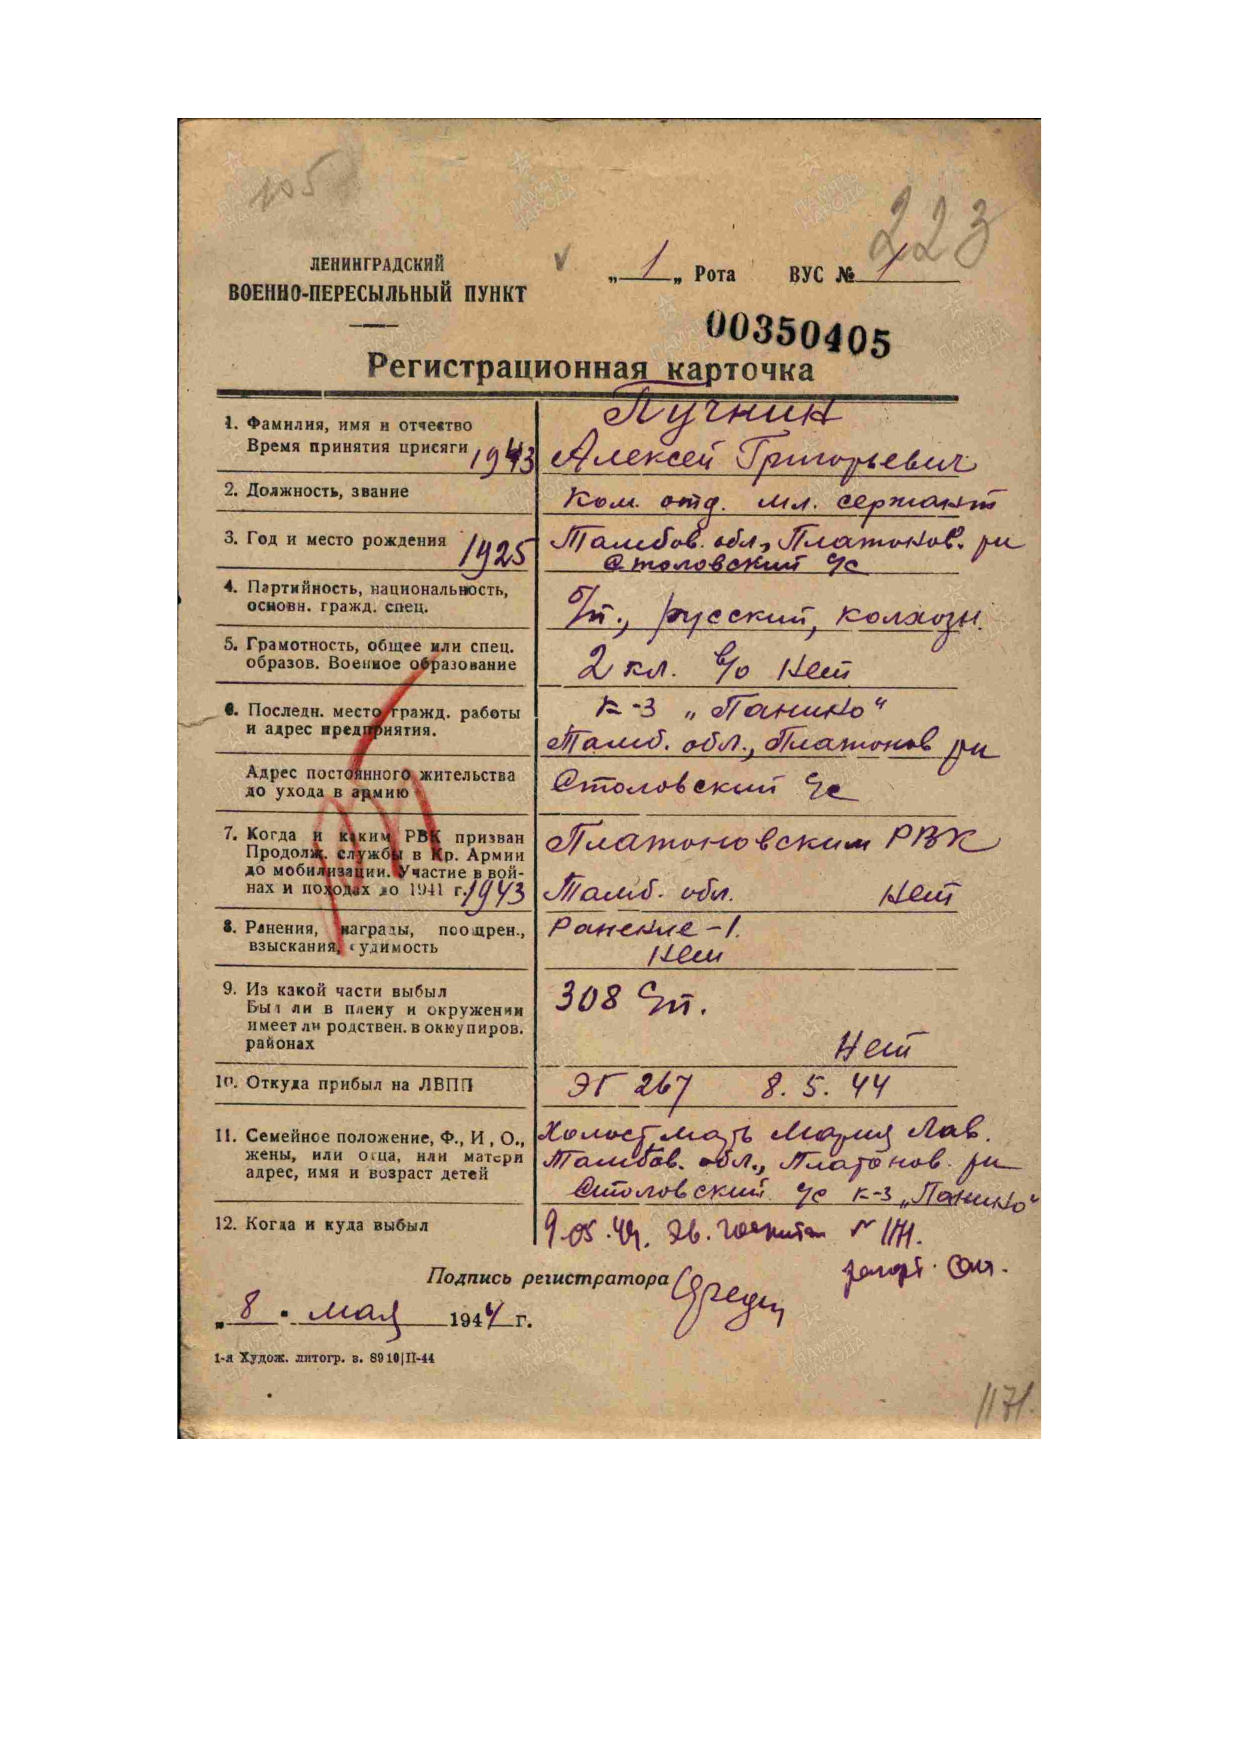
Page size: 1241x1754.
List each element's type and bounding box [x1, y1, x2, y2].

picture [177, 118, 1042, 1439]
